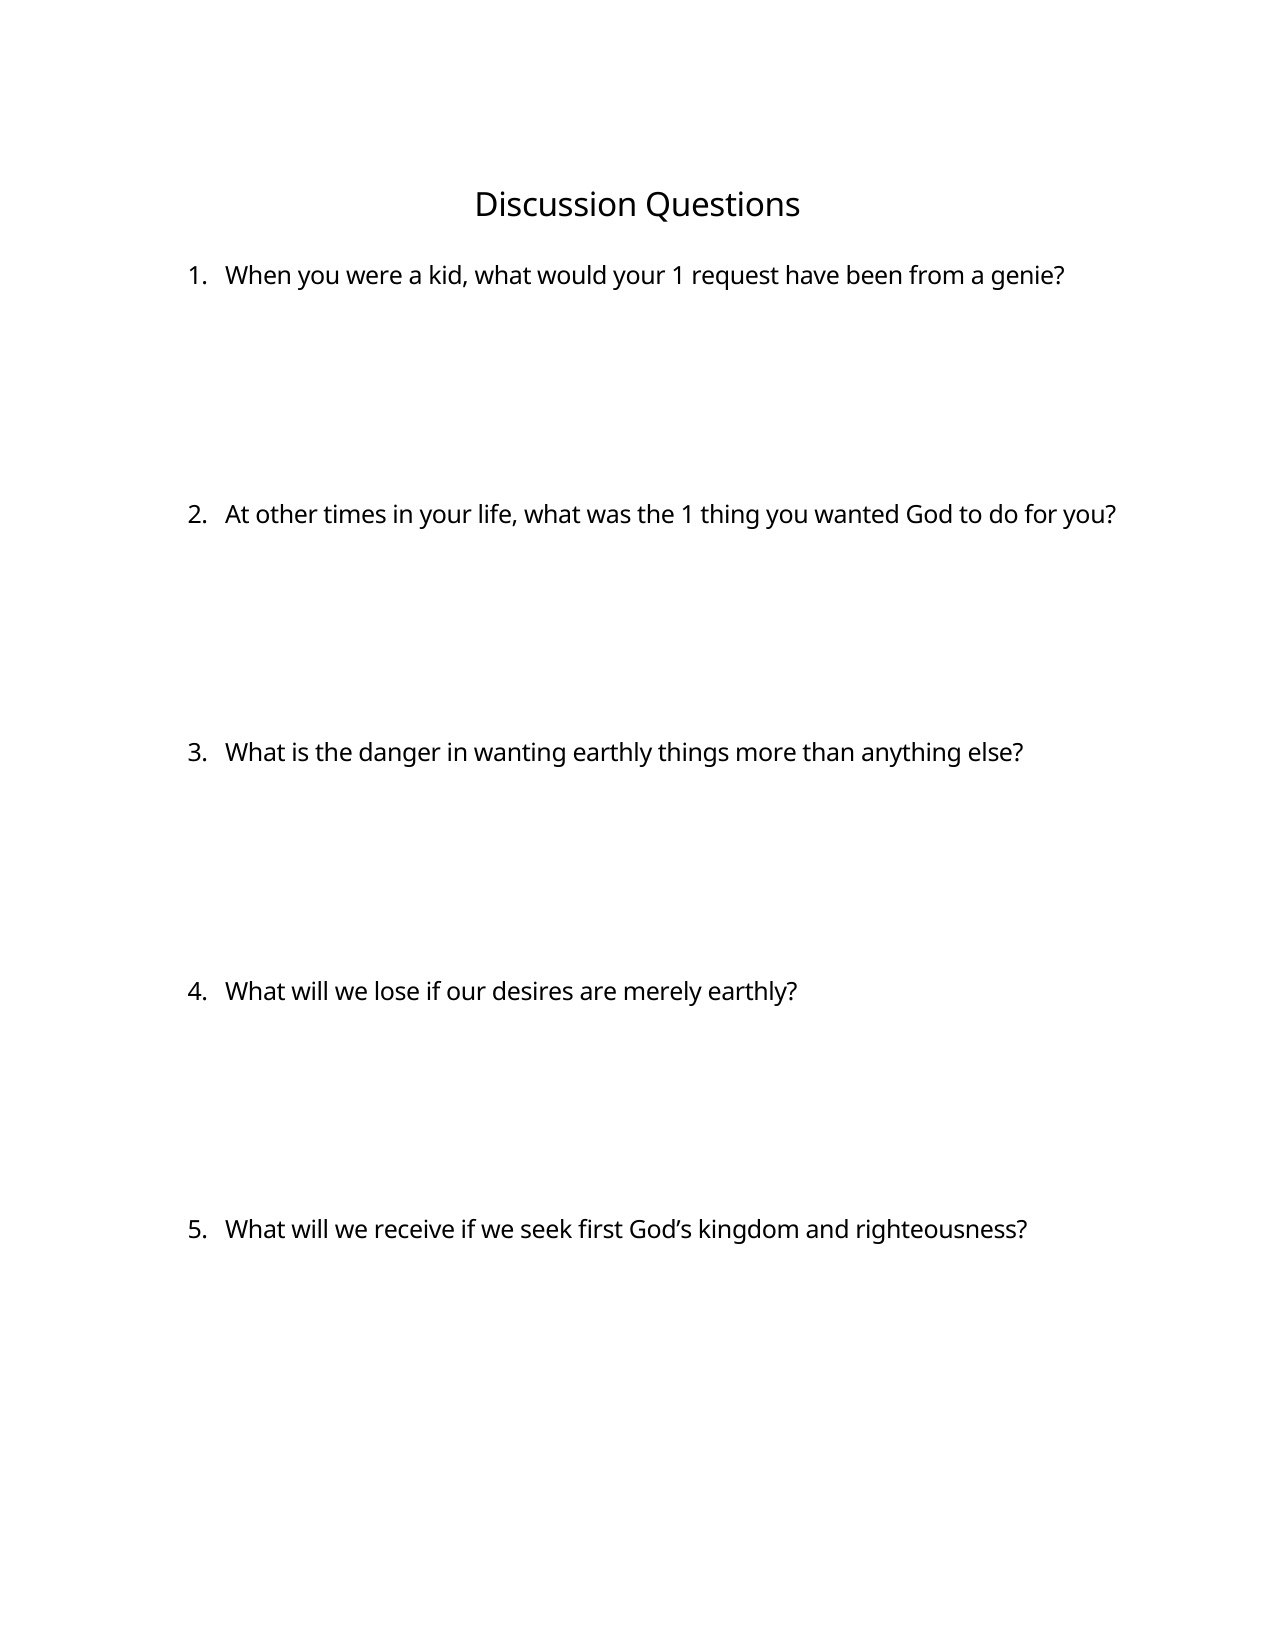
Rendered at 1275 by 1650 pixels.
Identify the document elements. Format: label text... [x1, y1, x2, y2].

list When you were a kid, what would your 1 request have been from a genie? [187, 258, 1125, 292]
list What will we lose if our desires are merely earthly? [187, 973, 1125, 1007]
list At other times in your life, what was the 1 thing you wanted God to do for you? [187, 496, 1125, 530]
text Discussion Questions [150, 181, 1125, 227]
list What is the danger in wanting earthly things more than anything else? [187, 735, 1125, 769]
list What will we receive if we seek first God’s kingdom and righteousness? [187, 1212, 1125, 1246]
